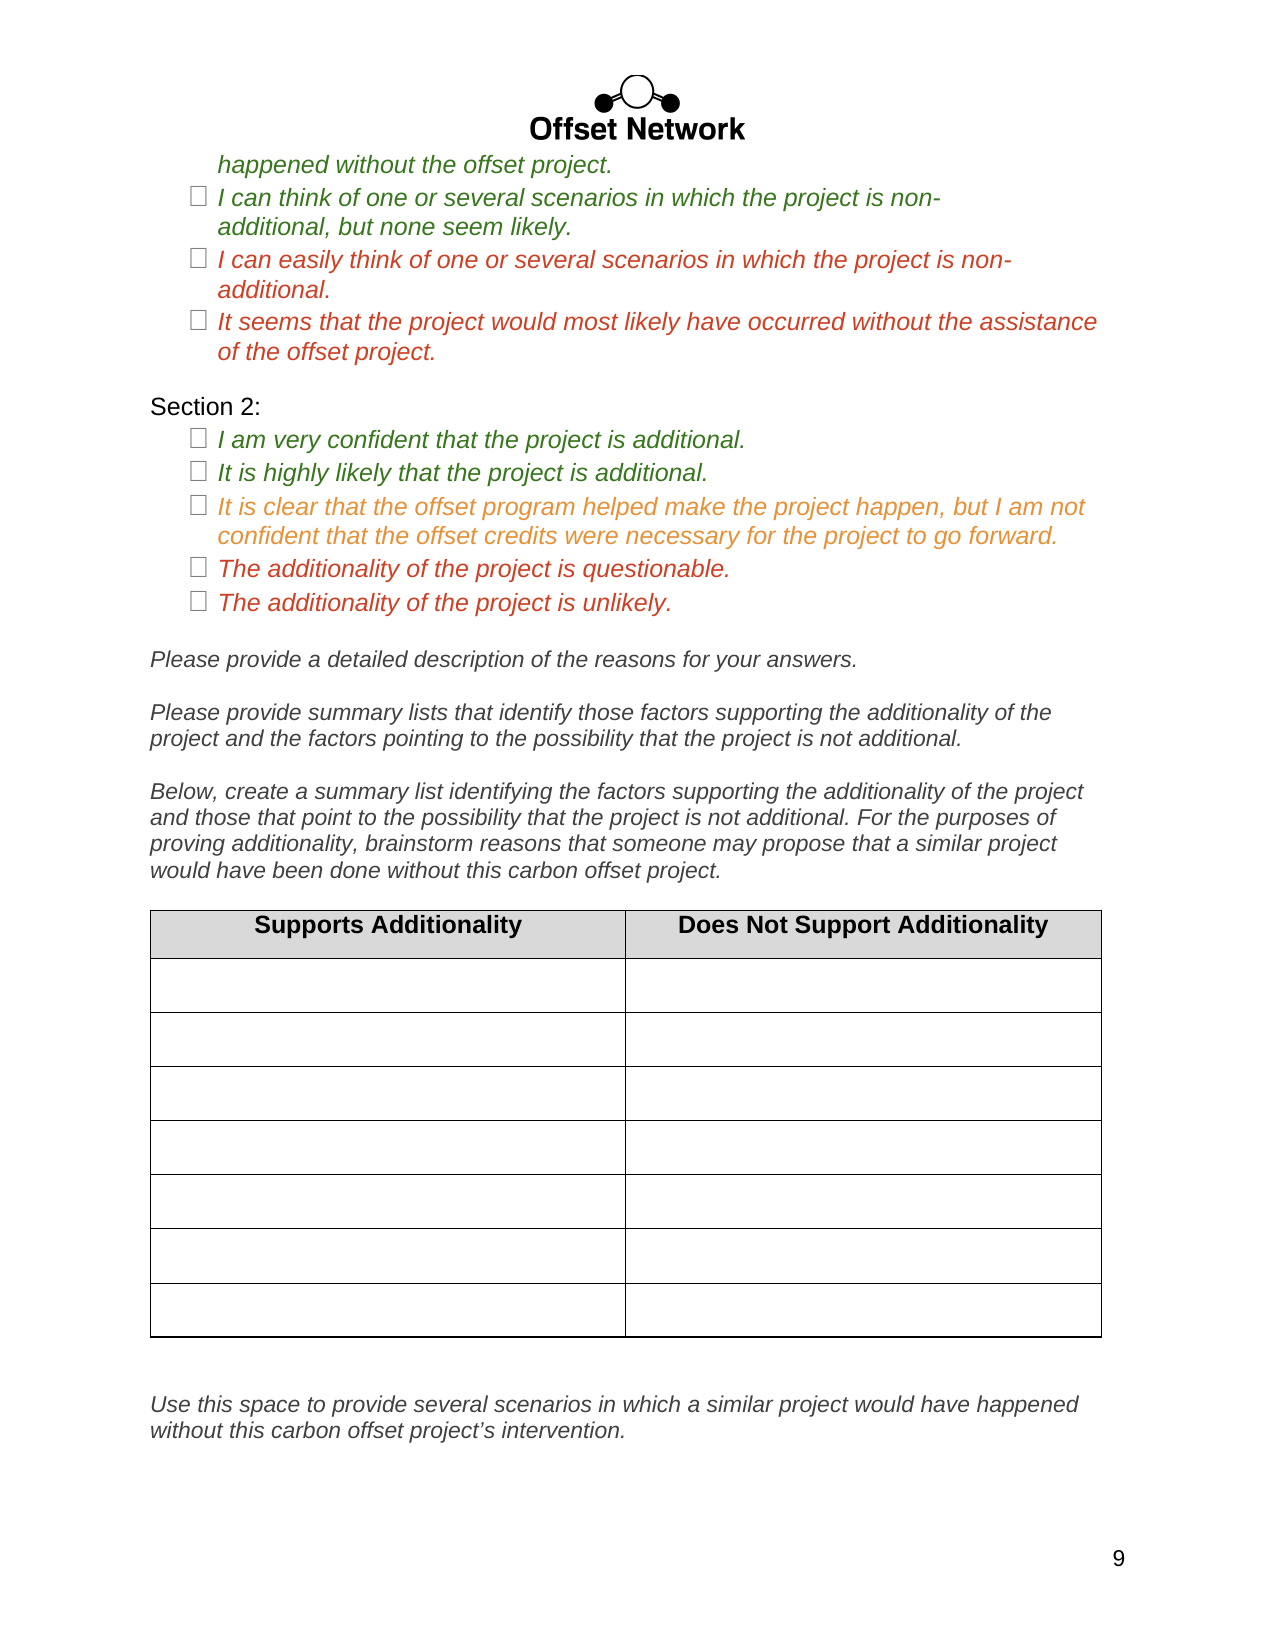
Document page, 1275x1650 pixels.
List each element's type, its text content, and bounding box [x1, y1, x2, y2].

table_cell [626, 1175, 1101, 1228]
table_header Does Not Support Additionality [626, 911, 1101, 958]
table_cell [151, 1067, 625, 1120]
table_cell [626, 1229, 1101, 1282]
text  It seems that the project would most likely have occurred without the assistance of the offset project. [187, 303, 1101, 366]
table_cell [626, 1121, 1101, 1174]
table_cell [151, 1121, 625, 1174]
text  I cannot think of a reasonable scenario in which the project would have happened without the offset project. [187, 150, 1050, 179]
text Below, create a summary list identifying the factors supporting the additionality of the project and those that point to the possibility that the project is not additional. For the purposes of proving additionality, brainstorm reasons that someone may propose that a similar project would have been done without this carbon offset project. [150, 778, 1125, 883]
text Section 2: [150, 392, 1125, 421]
table_cell [626, 1013, 1101, 1066]
text Please provide summary lists that identify those factors supporting the additionality of the project and the factors pointing to the possibility that the project is not additional. [150, 699, 1108, 751]
table_cell [626, 1067, 1101, 1120]
table_cell [151, 1175, 625, 1228]
text  It is clear that the offset program helped make the project happen, but I am not confident that the offset credits were necessary for the project to go forward. [187, 488, 1125, 550]
text  It is highly likely that the project is additional. [187, 454, 1125, 488]
text Use this space to provide several scenarios in which a similar project would have happened without this carbon offset project’s intervention. [150, 1391, 1125, 1444]
table_cell [151, 1013, 625, 1066]
table_header Supports Additionality [151, 911, 625, 958]
table_cell [151, 1284, 625, 1336]
text  I can easily think of one or several scenarios in which the project is non-additional. [187, 241, 1101, 303]
text  I can think of one or several scenarios in which the project is non-additional, but none seem likely. [187, 179, 1050, 241]
table_cell [151, 959, 625, 1012]
table_cell [626, 959, 1101, 1012]
table_cell [626, 1284, 1101, 1336]
text Please provide a detailed description of the reasons for your answers. [150, 646, 1125, 672]
text  The additionality of the project is questionable. [187, 550, 1125, 584]
text  I am very confident that the project is additional. [187, 421, 1125, 454]
text  The additionality of the project is unlikely. [187, 584, 1125, 617]
table_cell [151, 1229, 625, 1282]
picture [530, 75, 746, 142]
